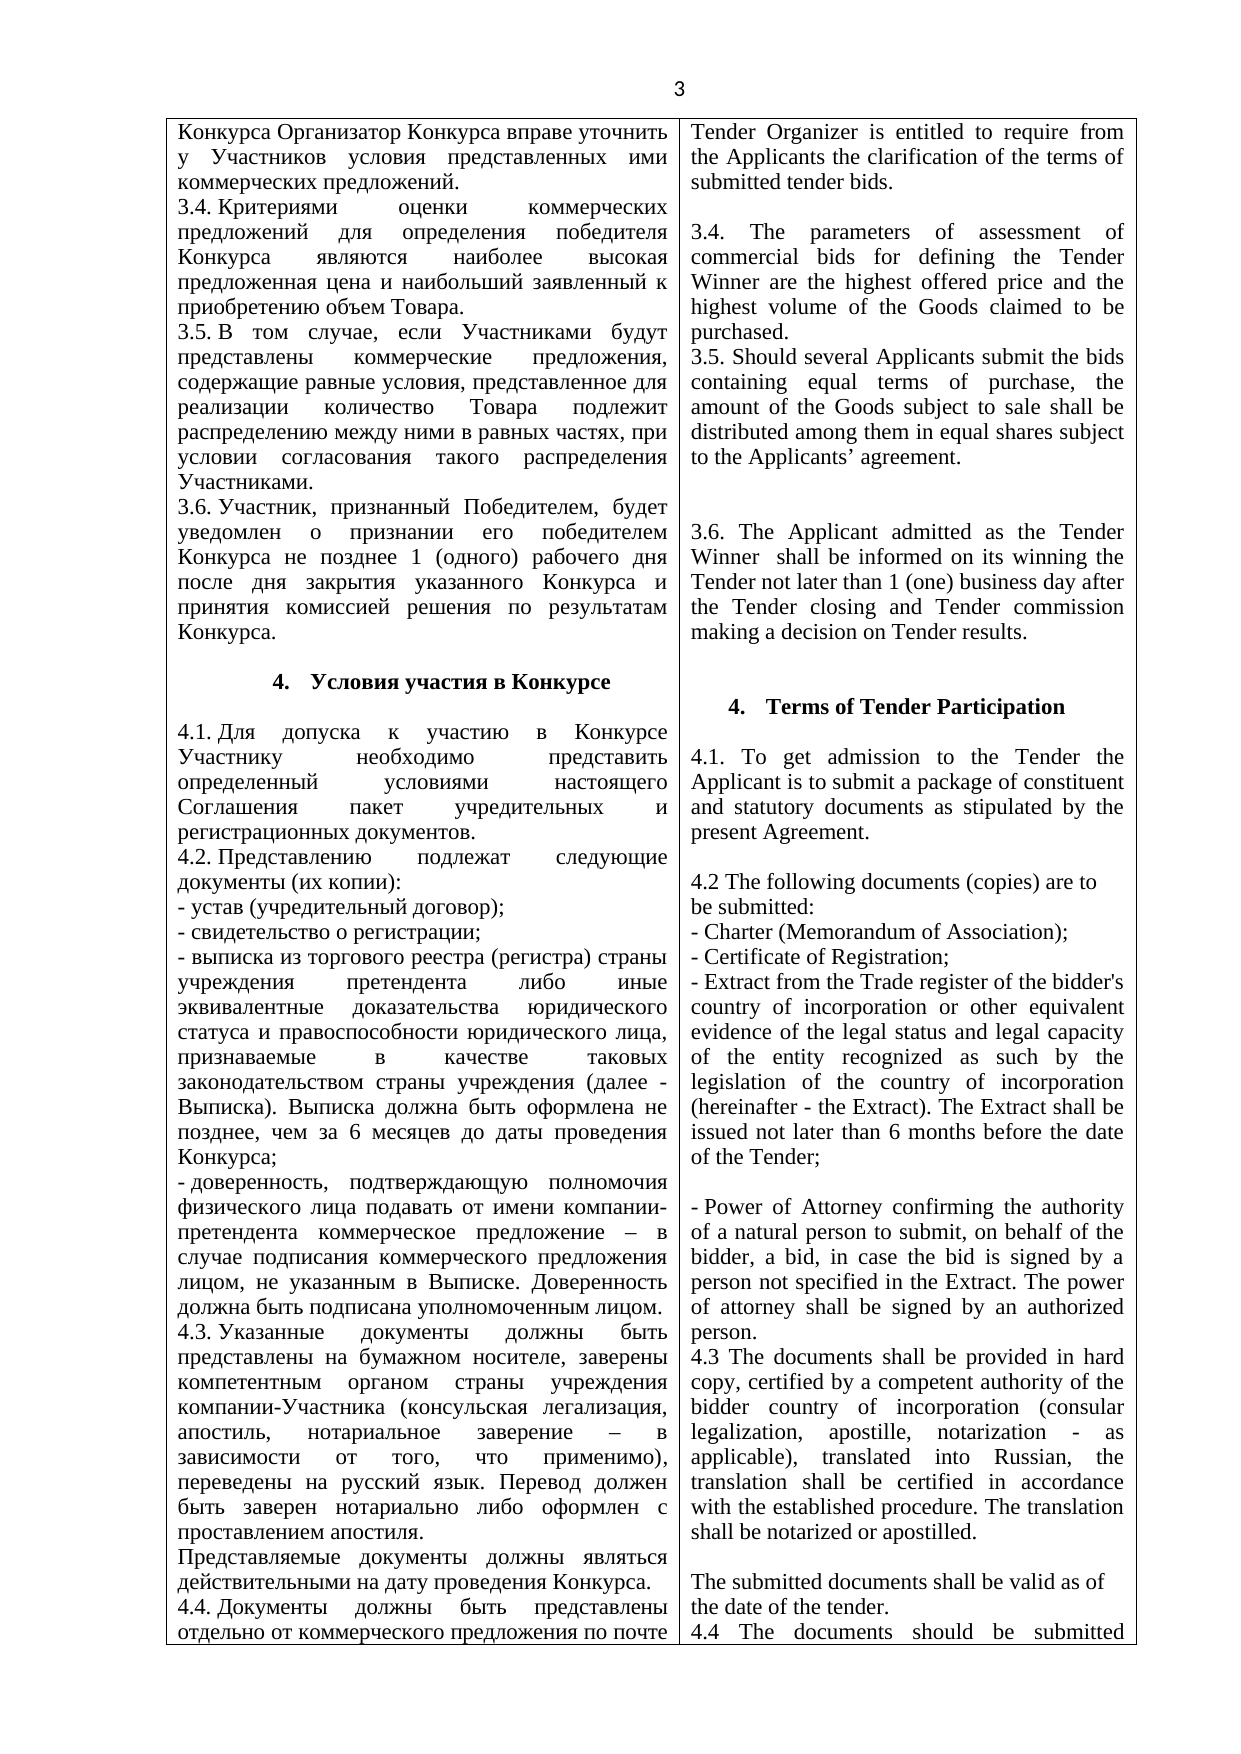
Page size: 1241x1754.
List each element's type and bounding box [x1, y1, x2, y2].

table_header [167, 119, 679, 1644]
table_header [680, 119, 1136, 1644]
